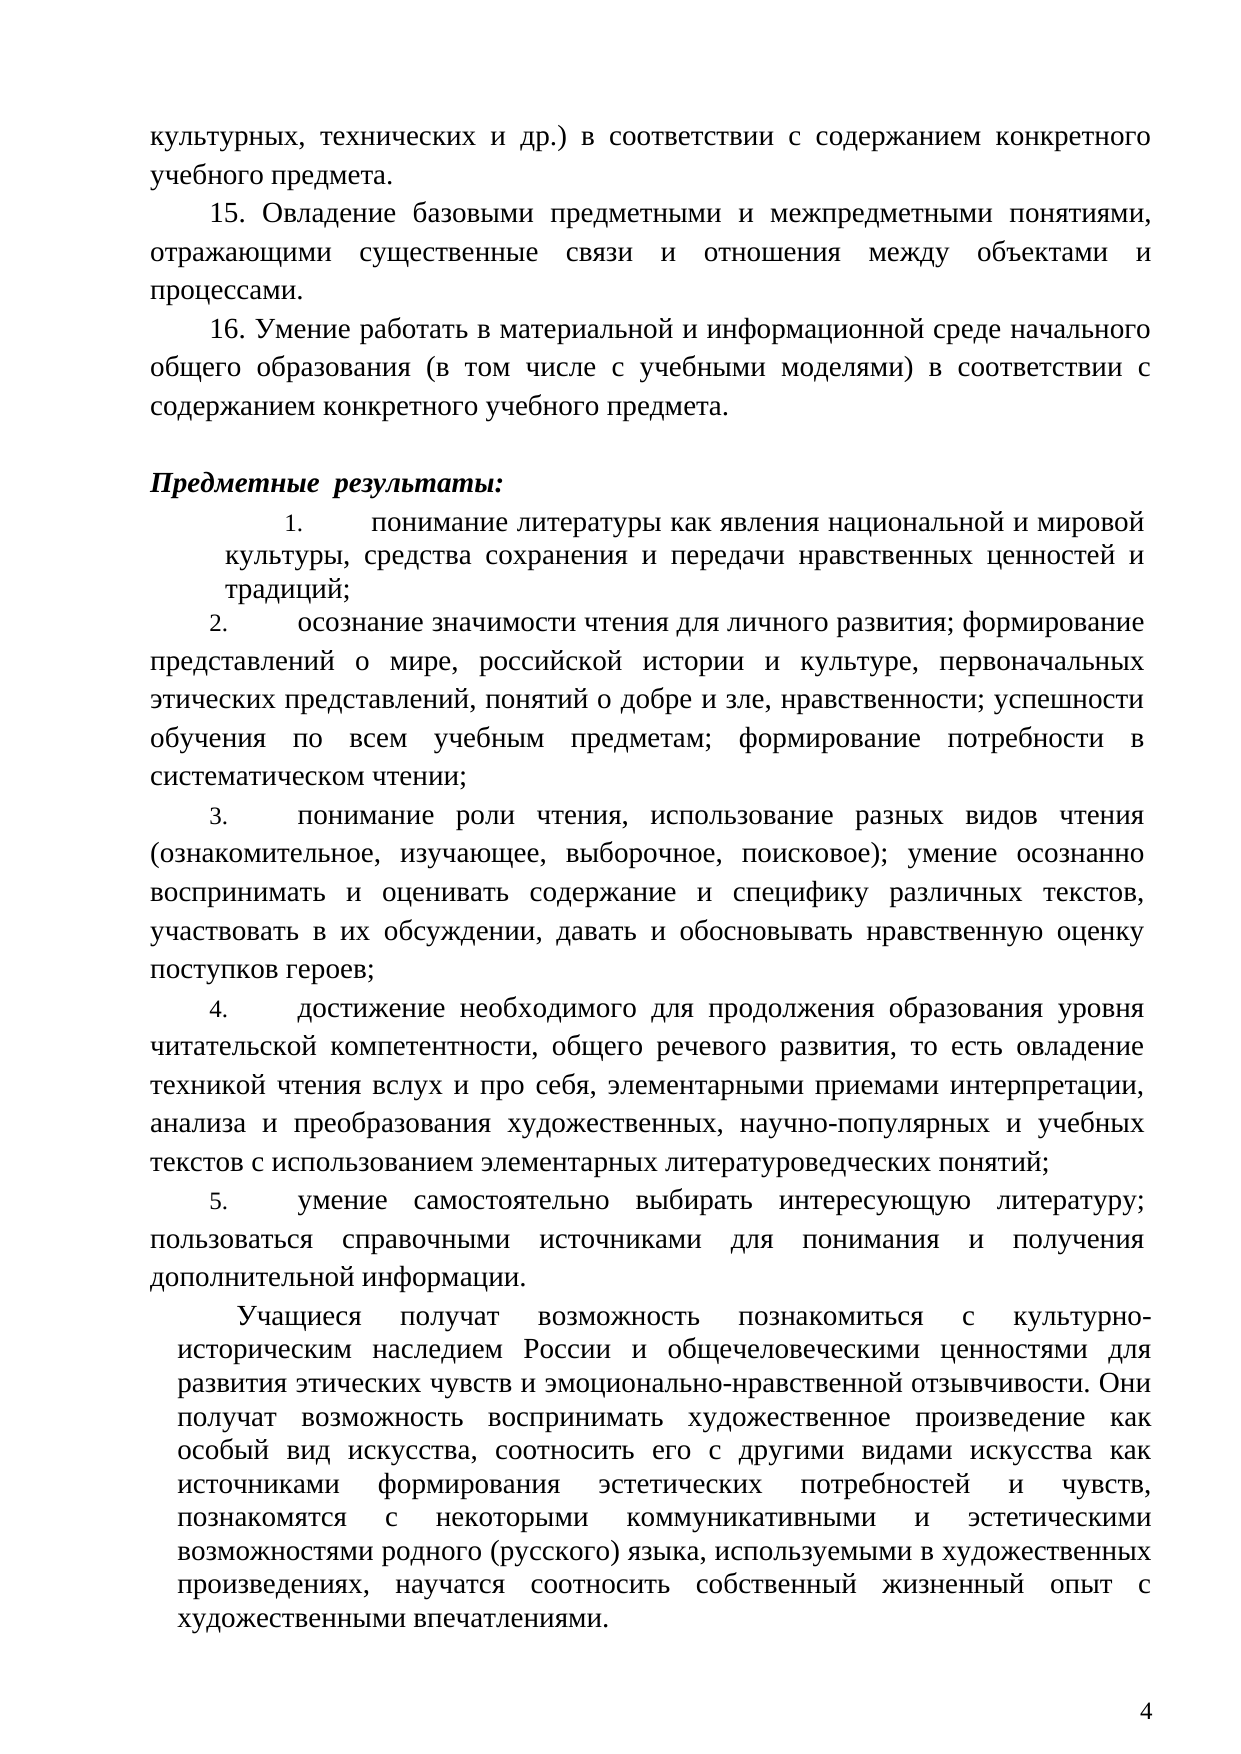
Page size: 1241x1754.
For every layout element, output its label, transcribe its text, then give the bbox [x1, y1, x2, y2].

text 16. Умение работать в материальной и информационной среде начального общего образования (в том числе с учебными моделями) в соответствии с содержанием конкретного учебного предмета. [150, 311, 1152, 422]
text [150, 118, 1152, 190]
list достижение необходимого для продолжения образования уровня читательской компетентности, общего речевого развития, то есть овладение техникой чтения вслух и про себя, элементарными приемами интерпретации, анализа и преобразования художественных, научно-популярных и учебных текстов с использованием элементарных литературоведческих понятий; [150, 990, 1145, 1177]
text 15. Овладение базовыми предметными и межпредметными понятиями, отражающими существенные связи и отношения между объектами и процессами. [150, 195, 1152, 306]
list умение самостоятельно выбирать интересующую литературу; пользоваться справочными источниками для понимания и получения дополнительной информации. [150, 1182, 1145, 1293]
text Предметные результаты: [150, 465, 1152, 499]
list понимание роли чтения, использование разных видов чтения (ознакомительное, изучающее, выборочное, поисковое); умение осознанно воспринимать и оценивать содержание и специфику различных текстов, участвовать в их обсуждении, давать и обосновывать нравственную оценку поступков героев; [150, 797, 1145, 985]
list осознание значимости чтения для личного развития; формирование представлений о мире, российской истории и культуре, первоначальных этических представлений, понятий о добре и зле, нравственности; успешности обучения по всем учебным предметам; формирование потребности в систематическом чтении; [150, 604, 1145, 792]
list понимание литературы как явления национальной и мировой культуры, средства сохранения и передачи нравственных ценностей и традиций; [225, 504, 1145, 604]
text Учащиеся получат возможность познакомиться с культурно-историческим наследием России и общечеловеческими ценностями для развития этических чувств и эмоционально-нравственной отзывчивости. Они получат возможность воспринимать художественное произведение как особый вид искусства, соотносить его с другими видами искусства как источниками формирования эстетических потребностей и чувств, познакомятся с некоторыми коммуникативными и эстетическими возможностями родного (русского) языка, используемыми в художественных произведениях, научатся соотносить собственный жизненный опыт с художественными впечатлениями. [177, 1298, 1152, 1633]
